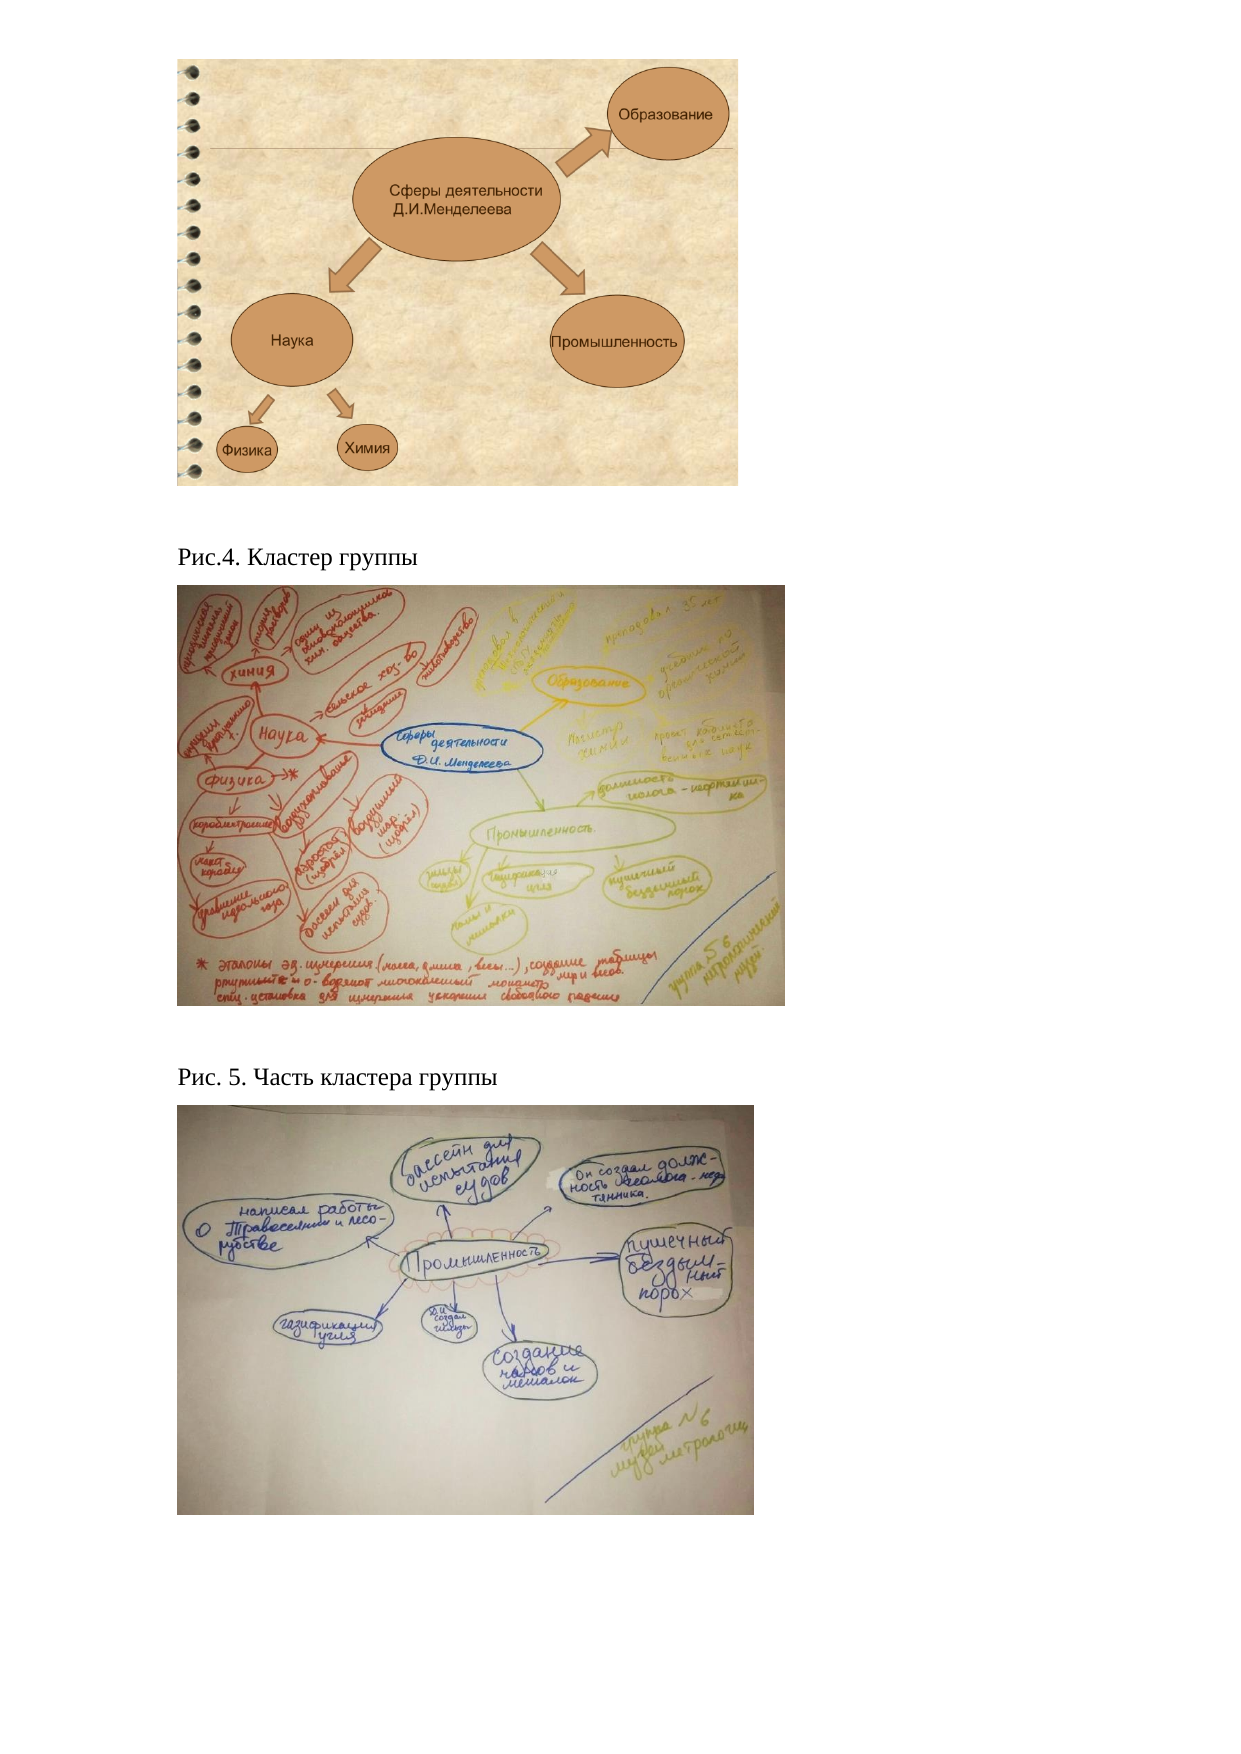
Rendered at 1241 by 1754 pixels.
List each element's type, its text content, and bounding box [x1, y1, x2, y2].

picture [177, 1105, 754, 1515]
picture [177, 59, 739, 486]
picture [177, 585, 785, 1006]
text Рис. 5. Часть кластера группы [177, 1062, 1152, 1091]
text Рис.4. Кластер группы [177, 542, 1152, 571]
